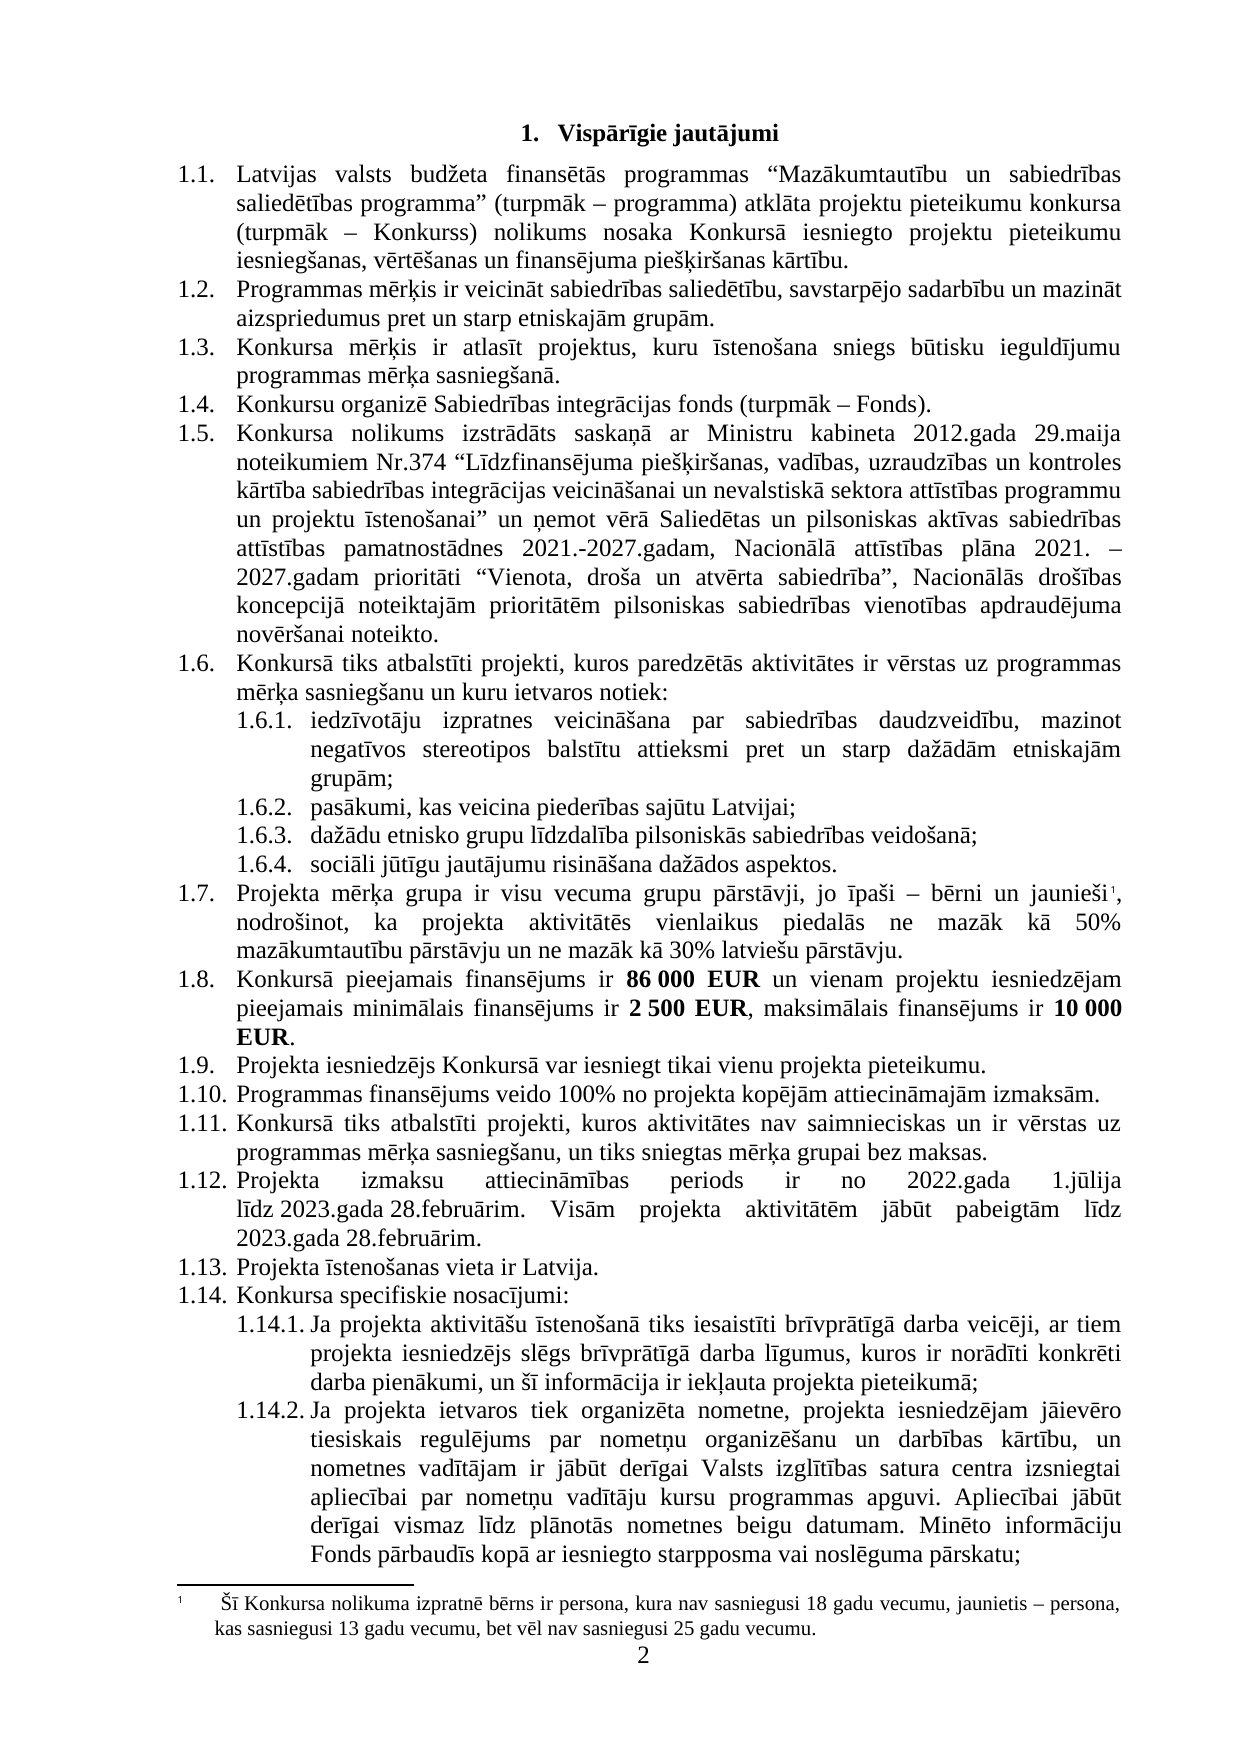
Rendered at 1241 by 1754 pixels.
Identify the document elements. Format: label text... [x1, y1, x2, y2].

subtitle Projekta īstenošanas vieta ir Latvija. [177, 1252, 1122, 1281]
subtitle Konkursā tiks atbalstīti projekti, kuros aktivitātes nav saimnieciskas un ir vērstas uz programmas mērķa sasniegšanu, un tiks sniegtas mērķa grupai bez maksas. [177, 1108, 1122, 1166]
subtitle dažādu etnisko grupu līdzdalība pilsoniskās sabiedrības veidošanā; [236, 821, 1122, 849]
subtitle Programmas finansējums veido 100% no projekta kopējām attiecināmajām izmaksām. [177, 1079, 1122, 1108]
subtitle Projekta izmaksu attiecināmības periods ir no 2022.gada 1.jūlija līdz 2023.gada 28.februārim. Visām projekta aktivitātēm jābūt pabeigtām līdz 2023.gada 28.februārim. [177, 1166, 1122, 1252]
subtitle Ja projekta aktivitāšu īstenošanā tiks iesaistīti brīvprātīgā darba veicēji, ar tiem projekta iesniedzējs slēgs brīvprātīgā darba līgumus, kuros ir norādīti konkrēti darba pienākumi, un šī informācija ir iekļauta projekta pieteikumā; [236, 1309, 1122, 1396]
subtitle Konkursa nolikums izstrādāts saskaņā ar Ministru kabineta 2012.gada 29.maija noteikumiem Nr.374 “Līdzfinansējuma piešķiršanas, vadības, uzraudzības un kontroles kārtība sabiedrības integrācijas veicināšanai un nevalstiskā sektora attīstības programmu un projektu īstenošanai” un ņemot vērā Saliedētas un pilsoniskas aktīvas sabiedrības attīstības pamatnostādnes 2021.-2027.gadam, Nacionālā attīstības plāna 2021. – 2027.gadam prioritāti “Vienota, droša un atvērta sabiedrība”, Nacionālās drošības koncepcijā noteiktajām prioritātēm pilsoniskas sabiedrības vienotības apdraudējuma novēršanai noteikto. [177, 418, 1122, 648]
subtitle Projekta mērķa grupa ir visu vecuma grupu pārstāvji, jo īpaši – bērni un jaunieši, nodrošinot, ka projekta aktivitātēs vienlaikus piedalās ne mazāk kā 50% mazākumtautību pārstāvju un ne mazāk kā 30% latviešu pārstāvju. [177, 878, 1122, 964]
subtitle Projekta iesniedzējs Konkursā var iesniegt tikai vienu projekta pieteikumu. [177, 1051, 1122, 1079]
subtitle Konkursa specifiskie nosacījumi: [177, 1281, 1122, 1309]
subtitle Konkursā tiks atbalstīti projekti, kuros paredzētās aktivitātes ir vērstas uz programmas mērķa sasniegšanu un kuru ietvaros notiek: [177, 648, 1122, 706]
subtitle Ja projekta ietvaros tiek organizēta nometne, projekta iesniedzējam jāievēro tiesiskais regulējums par nometņu organizēšanu un darbības kārtību, un nometnes vadītājam ir jābūt derīgai Valsts izglītības satura centra izsniegtai apliecībai par nometņu vadītāju kursu programmas apguvi. Apliecībai jābūt derīgai vismaz līdz plānotās nometnes beigu datumam. Minēto informāciju Fonds pārbaudīs kopā ar iesniegto starpposma vai noslēguma pārskatu; [236, 1396, 1122, 1568]
subtitle pasākumi, kas veicina piederības sajūtu Latvijai; [236, 792, 1122, 821]
subtitle Konkursa mērķis ir atlasīt projektus, kuru īstenošana sniegs būtisku ieguldījumu programmas mērķa sasniegšanā. [177, 332, 1122, 389]
subtitle Latvijas valsts budžeta finansētās programmas “Mazākumtautību un sabiedrības saliedētības programma” (turpmāk – programma) atklāta projektu pieteikumu konkursa (turpmāk – Konkurss) nolikums nosaka Konkursā iesniegto projektu pieteikumu iesniegšanas, vērtēšanas un finansējuma piešķiršanas kārtību. [177, 159, 1122, 274]
subtitle Konkursu organizē Sabiedrības integrācijas fonds (turpmāk – Fonds). [177, 389, 1122, 418]
subtitle Programmas mērķis ir veicināt sabiedrības saliedētību, savstarpējo sadarbību un mazināt aizspriedumus pret un starp etniskajām grupām. [177, 274, 1122, 332]
subtitle iedzīvotāju izpratnes veicināšana par sabiedrības daudzveidību, mazinot negatīvos stereotipos balstītu attieksmi pret un starp dažādām etniskajām grupām; [236, 706, 1122, 792]
subtitle sociāli jūtīgu jautājumu risināšana dažādos aspektos. [236, 849, 1122, 878]
subtitle Vispārīgie jautājumi [177, 118, 1122, 147]
subtitle Konkursā pieejamais finansējums ir 86 000 EUR un vienam projektu iesniedzējam pieejamais minimālais finansējums ir 2 500 EUR, maksimālais finansējums ir 10 000 EUR. [177, 964, 1122, 1051]
